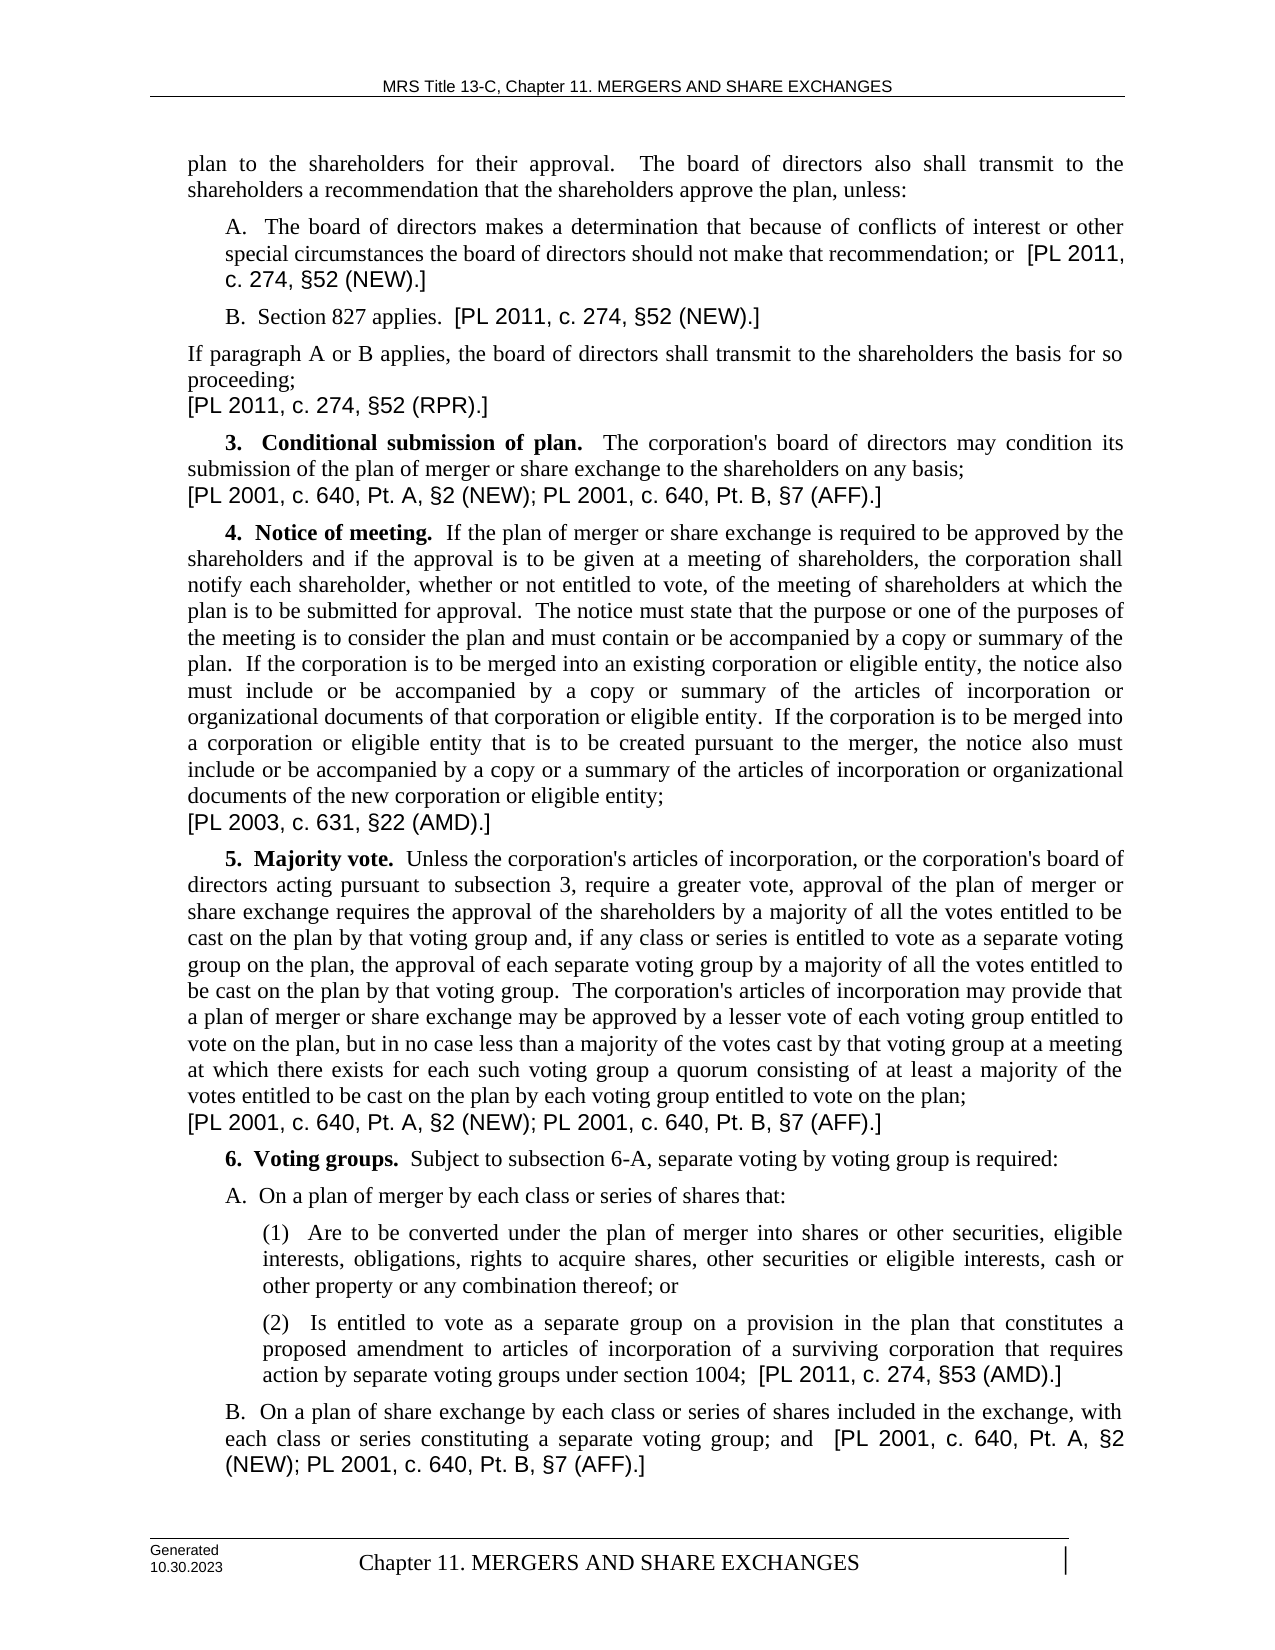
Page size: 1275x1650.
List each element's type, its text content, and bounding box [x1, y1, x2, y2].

text 4. Notice of meeting. If the plan of merger or share exchange is required to be approved by the shareholders and if the approval is to be given at a meeting of shareholders, the corporation shall notify each shareholder, whether or not entitled to vote, of the meeting of shareholders at which the plan is to be submitted for approval. The notice must state that the purpose or one of the purposes of the meeting is to consider the plan and must contain or be accompanied by a copy or summary of the plan. If the corporation is to be merged into an existing corporation or eligible entity, the notice also must include or be accompanied by a copy or summary of the articles of incorporation or organizational documents of that corporation or eligible entity. If the corporation is to be merged into a corporation or eligible entity that is to be created pursuant to the merger, the notice also must include or be accompanied by a copy or a summary of the articles of incorporation or organizational documents of the new corporation or eligible entity; [187, 518, 1125, 808]
text [PL 2011, c. 274, §52 (RPR).] [187, 392, 1125, 419]
text 3. Conditional submission of plan. The corporation's board of directors may condition its submission of the plan of merger or share exchange to the shareholders on any basis; [187, 429, 1125, 482]
text [PL 2001, c. 640, Pt. A, §2 (NEW); PL 2001, c. 640, Pt. B, §7 (AFF).] [187, 482, 1125, 508]
text B. Section 827 applies. [PL 2011, c. 274, §52 (NEW).] [225, 303, 1125, 329]
text A. On a plan of merger by each class or series of shares that: [225, 1182, 1125, 1209]
text If paragraph A or B applies, the board of directors shall transmit to the shareholders the basis for so proceeding; [187, 339, 1125, 392]
text (2) Is entitled to vote as a separate group on a provision in the plan that constitutes a proposed amendment to articles of incorporation of a surviving corporation that requires action by separate voting groups under section 1004; [PL 2011, c. 274, §53 (AMD).] [262, 1308, 1125, 1388]
text [PL 2003, c. 631, §22 (AMD).] [187, 808, 1125, 835]
text (1) Are to be converted under the plan of merger into shares or other securities, eligible interests, obligations, rights to acquire shares, other securities or eligible interests, cash or other property or any combination thereof; or [262, 1219, 1125, 1298]
text B. On a plan of share exchange by each class or series of shares included in the exchange, with each class or series constituting a separate voting group; and [PL 2001, c. 640, Pt. A, §2 (NEW); PL 2001, c. 640, Pt. B, §7 (AFF).] [225, 1398, 1125, 1477]
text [187, 150, 1125, 203]
text 5. Majority vote. Unless the corporation's articles of incorporation, or the corporation's board of directors acting pursuant to subsection 3, require a greater vote, approval of the plan of merger or share exchange requires the approval of the shareholders by a majority of all the votes entitled to be cast on the plan by that voting group and, if any class or series is entitled to vote as a separate voting group on the plan, the approval of each separate voting group by a majority of all the votes entitled to be cast on the plan by that voting group. The corporation's articles of incorporation may provide that a plan of merger or share exchange may be approved by a lesser vote of each voting group entitled to vote on the plan, but in no case less than a majority of the votes cast by that voting group at a meeting at which there exists for each such voting group a quorum consisting of at least a majority of the votes entitled to be cast on the plan by each voting group entitled to vote on the plan; [187, 845, 1125, 1109]
text A. The board of directors makes a determination that because of conflicts of interest or other special circumstances the board of directors should not make that recommendation; or [PL 2011, c. 274, §52 (NEW).] [225, 213, 1125, 292]
text 6. Voting groups. Subject to subsection 6‑A, separate voting by voting group is required: [187, 1146, 1125, 1172]
text [PL 2001, c. 640, Pt. A, §2 (NEW); PL 2001, c. 640, Pt. B, §7 (AFF).] [187, 1109, 1125, 1135]
